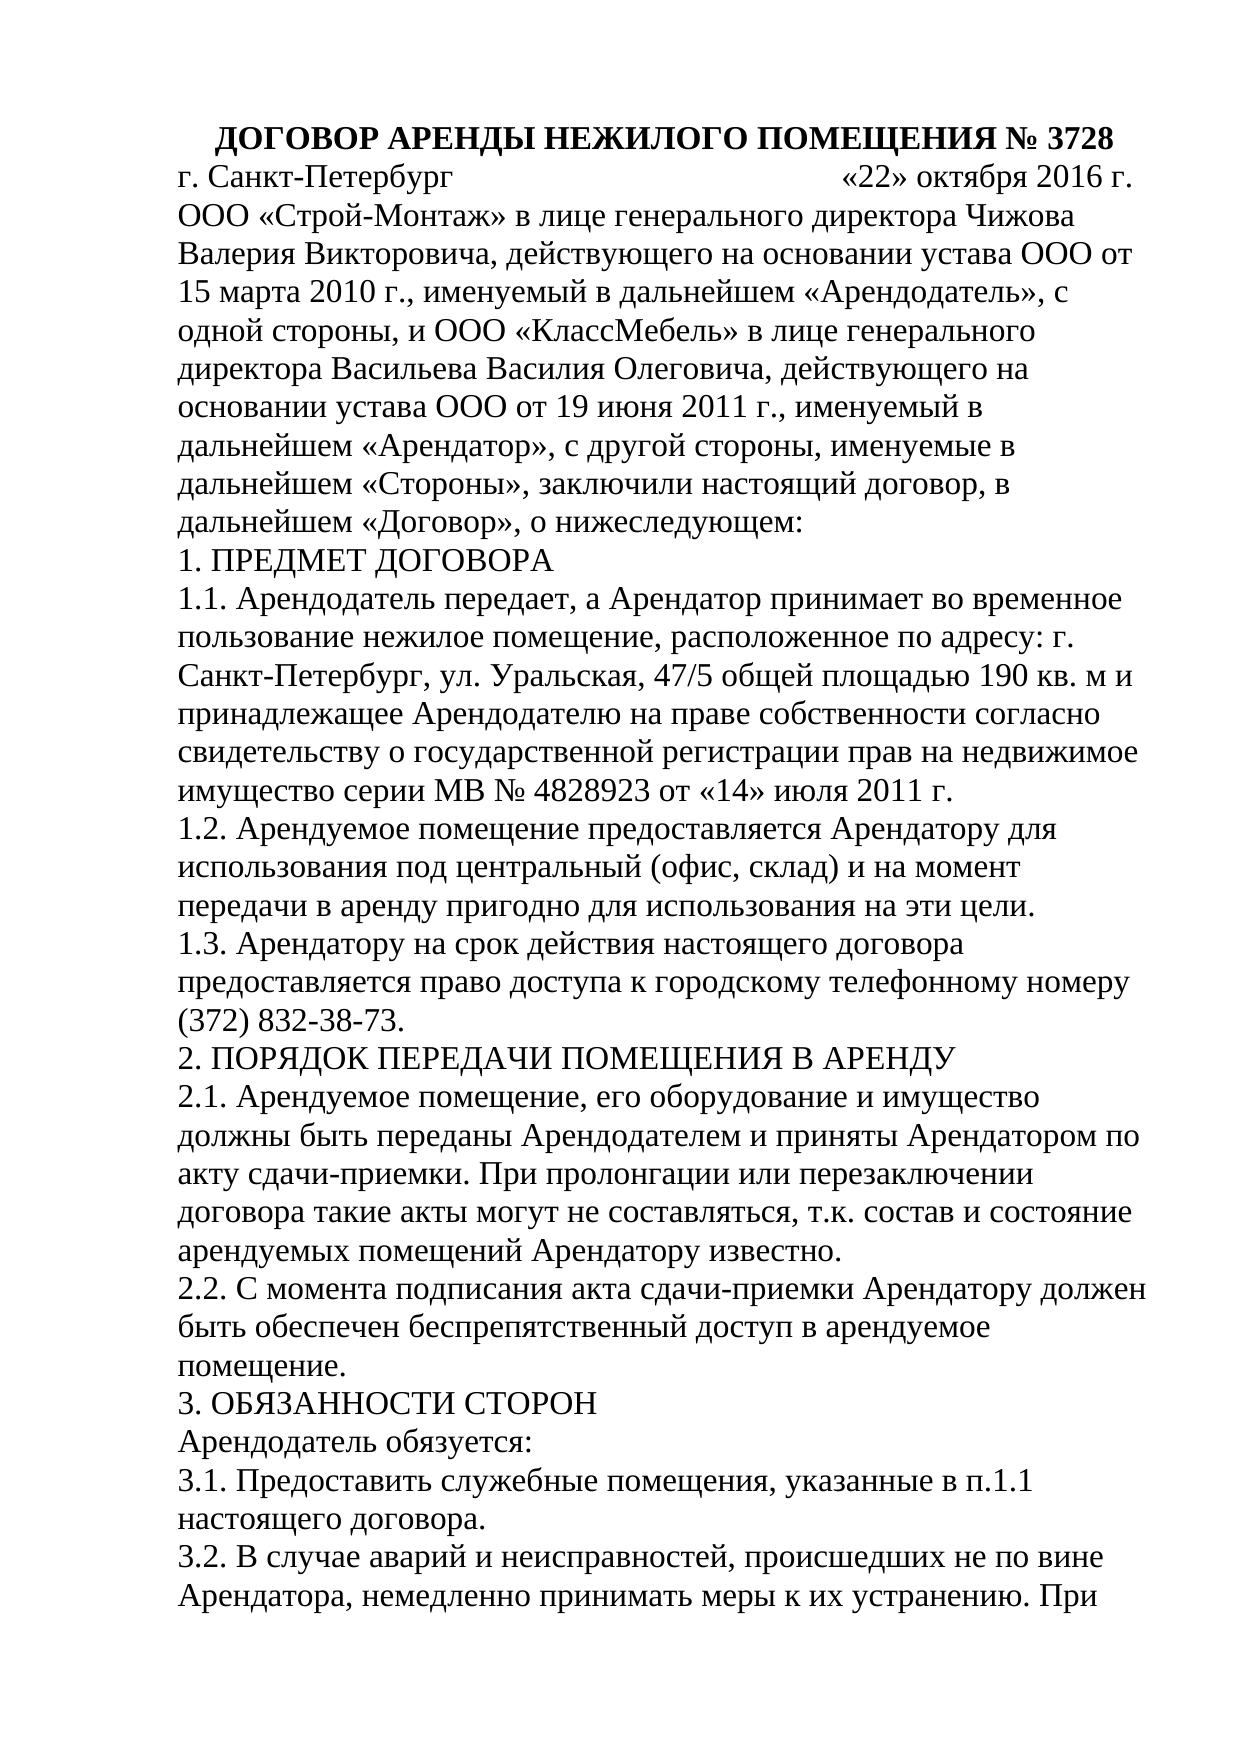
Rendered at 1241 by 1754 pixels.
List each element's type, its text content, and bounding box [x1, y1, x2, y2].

text 3.1. Предоставить служебные помещения, указанные в п.1.1 настоящего договора. [177, 1460, 1152, 1536]
text 1. ПРЕДМЕТ ДОГОВОРА [177, 540, 1152, 578]
text 1.1. Арендодатель передает, а Арендатор принимает во временное пользование нежилое помещение, расположенное по адресу: г. Санкт-Петербург, ул. Уральская, 47/5 общей площадью 190 кв. м и принадлежащее Арендодателю на праве собственности согласно свидетельству о государственной регистрации прав на недвижимое имущество серии МВ № 4828923 от «14» июля 2011 г. [177, 578, 1152, 808]
text 2. ПОРЯДОК ПЕРЕДАЧИ ПОМЕЩЕНИЯ В АРЕНДУ [177, 1038, 1152, 1076]
text Договор аренды нежилого помещения № 3728 [177, 118, 1152, 156]
text 2.2. С момента подписания акта сдачи-приемки Арендатору должен быть обеспечен беспрепятственный доступ в арендуемое помещение. [177, 1268, 1152, 1383]
text Арендодатель обязуется: [177, 1421, 1152, 1460]
text г. Санкт-Петербург «22» октября 2016 г. [177, 156, 1152, 195]
text 2.1. Арендуемое помещение, его оборудование и имущество должны быть переданы Арендодателем и приняты Арендатором по акту сдачи-приемки. При пролонгации или перезаключении договора такие акты могут не составляться, т.к. состав и состояние арендуемых помещений Арендатору известно. [177, 1076, 1152, 1268]
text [177, 1536, 1152, 1613]
text 1.3. Арендатору на срок действия настоящего договора предоставляется право доступа к городскому телефонному номеру (372) 832-38-73. [177, 923, 1152, 1038]
text ООО «Строй-Монтаж» в лице генерального директора Чижова Валерия Викторовича, действующего на основании устава ООО от 15 марта 2010 г., именуемый в дальнейшем «Арендодатель», с одной стороны, и ООО «КлассМебель» в лице генерального директора Васильева Василия Олеговича, действующего на основании устава ООО от 19 июня 2011 г., именуемый в дальнейшем «Арендатор», с другой стороны, именуемые в дальнейшем «Стороны», заключили настоящий договор, в дальнейшем «Договор», о нижеследующем: [177, 195, 1152, 540]
text 3. ОБЯЗАННОСТИ СТОРОН [177, 1383, 1152, 1421]
text 1.2. Арендуемое помещение предоставляется Арендатору для использования под центральный (офис, склад) и на момент передачи в аренду пригодно для использования на эти цели. [177, 808, 1152, 923]
